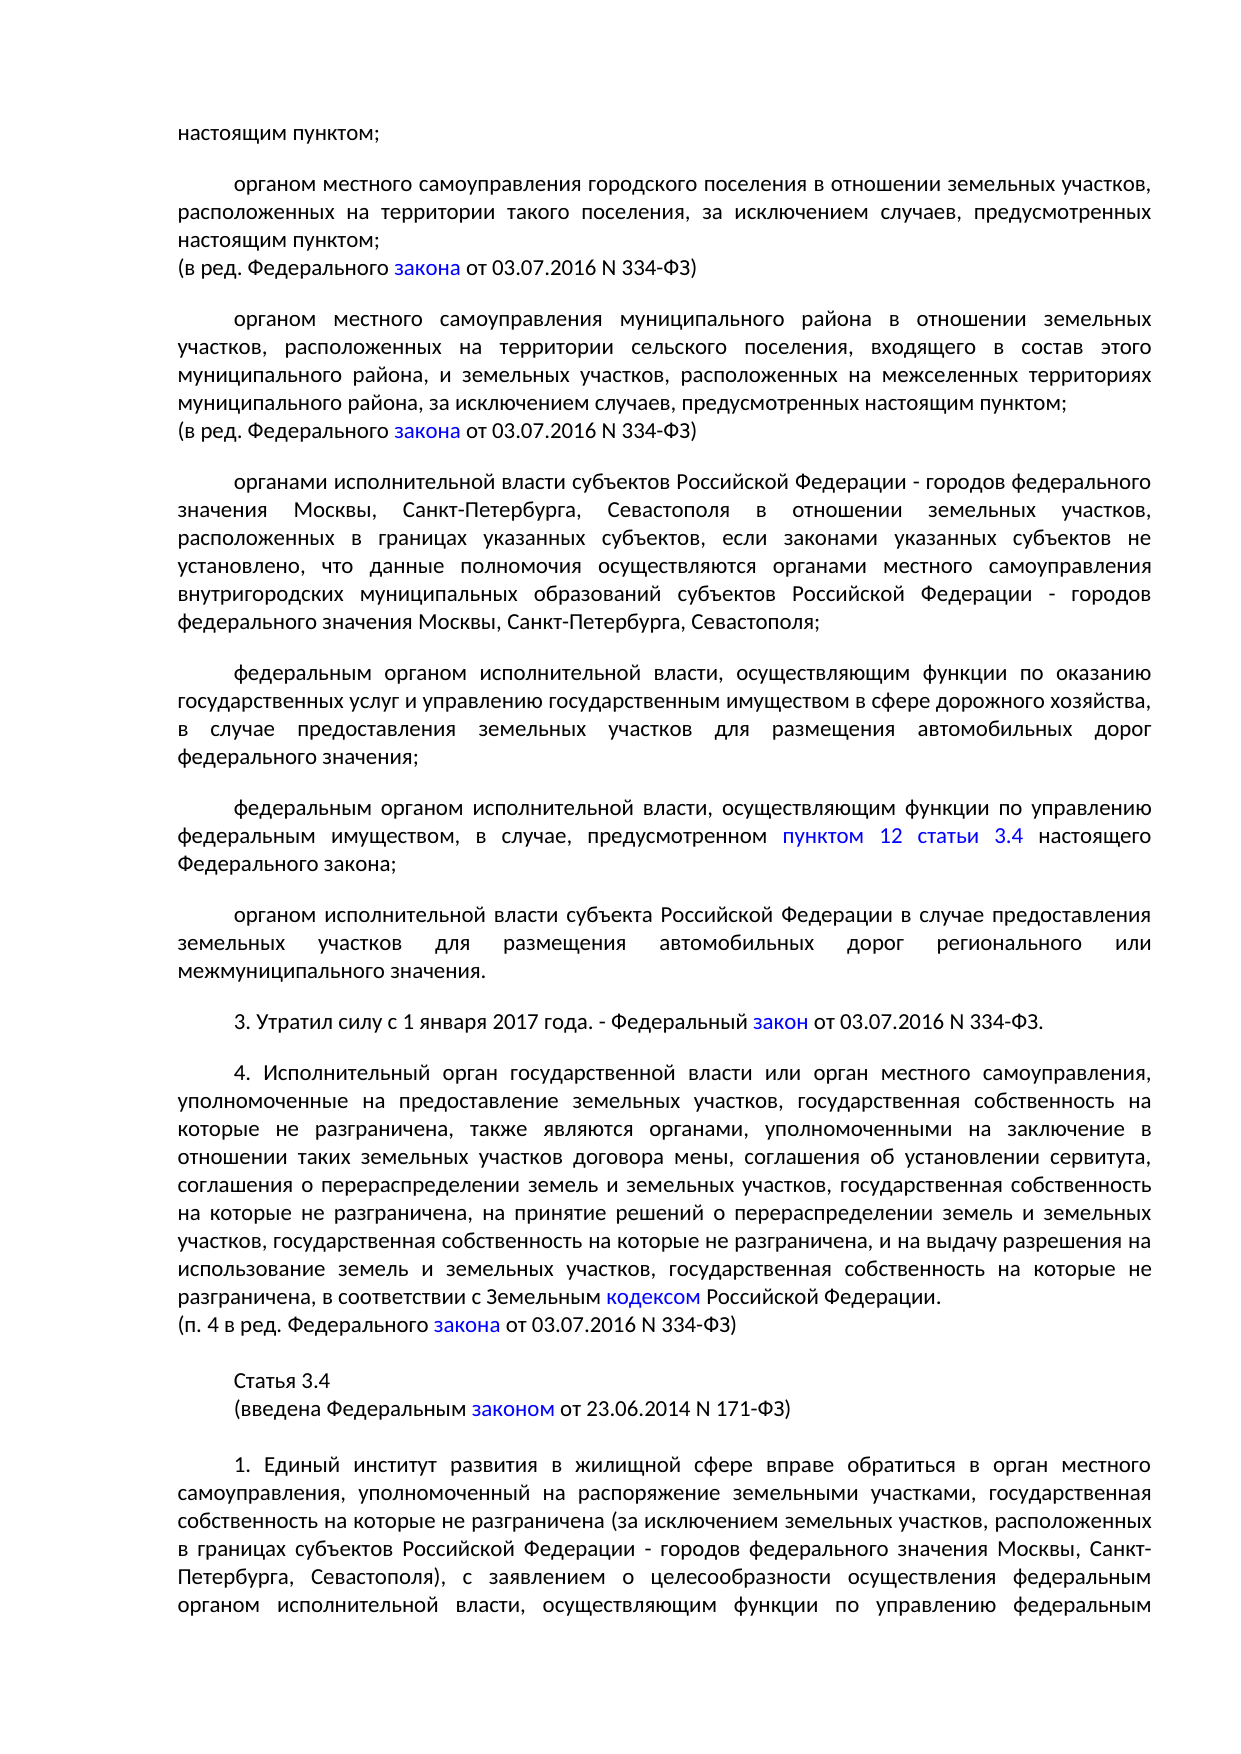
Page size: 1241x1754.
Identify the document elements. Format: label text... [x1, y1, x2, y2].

text органом местного самоуправления городского поселения в отношении земельных участков, расположенных на территории такого поселения, за исключением случаев, предусмотренных настоящим пунктом; [177, 169, 1152, 253]
text (п. 4 в ред. Федерального закона от 03.07.2016 N 334-ФЗ) [177, 1310, 1152, 1338]
text 4. Исполнительный орган государственной власти или орган местного самоуправления, уполномоченные на предоставление земельных участков, государственная собственность на которые не разграничена, также являются органами, уполномоченными на заключение в отношении таких земельных участков договора мены, соглашения об установлении сервитута, соглашения о перераспределении земель и земельных участков, государственная собственность на которые не разграничена, на принятие решений о перераспределении земель и земельных участков, государственная собственность на которые не разграничена, и на выдачу разрешения на использование земель и земельных участков, государственная собственность на которые не разграничена, в соответствии с Земельным кодексом Российской Федерации. [177, 1058, 1152, 1310]
text федеральным органом исполнительной власти, осуществляющим функции по управлению федеральным имуществом, в случае, предусмотренном пунктом 12 статьи 3.4 настоящего Федерального закона; [177, 793, 1152, 877]
text (введена Федеральным законом от 23.06.2014 N 171-ФЗ) [177, 1394, 1152, 1422]
text органом местного самоуправления муниципального района в отношении земельных участков, расположенных на территории сельского поселения, входящего в состав этого муниципального района, и земельных участков, расположенных на межселенных территориях муниципального района, за исключением случаев, предусмотренных настоящим пунктом; [177, 304, 1152, 416]
text 3. Утратил силу с 1 января 2017 года. - Федеральный закон от 03.07.2016 N 334-ФЗ. [177, 1007, 1152, 1035]
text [177, 118, 1152, 146]
text (в ред. Федерального закона от 03.07.2016 N 334-ФЗ) [177, 416, 1152, 444]
text (в ред. Федерального закона от 03.07.2016 N 334-ФЗ) [177, 253, 1152, 281]
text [177, 1450, 1152, 1618]
text Статья 3.4 [177, 1366, 1152, 1394]
text федеральным органом исполнительной власти, осуществляющим функции по оказанию государственных услуг и управлению государственным имуществом в сфере дорожного хозяйства, в случае предоставления земельных участков для размещения автомобильных дорог федерального значения; [177, 658, 1152, 770]
text органами исполнительной власти субъектов Российской Федерации - городов федерального значения Москвы, Санкт-Петербурга, Севастополя в отношении земельных участков, расположенных в границах указанных субъектов, если законами указанных субъектов не установлено, что данные полномочия осуществляются органами местного самоуправления внутригородских муниципальных образований субъектов Российской Федерации - городов федерального значения Москвы, Санкт-Петербурга, Севастополя; [177, 467, 1152, 635]
text органом исполнительной власти субъекта Российской Федерации в случае предоставления земельных участков для размещения автомобильных дорог регионального или межмуниципального значения. [177, 900, 1152, 984]
